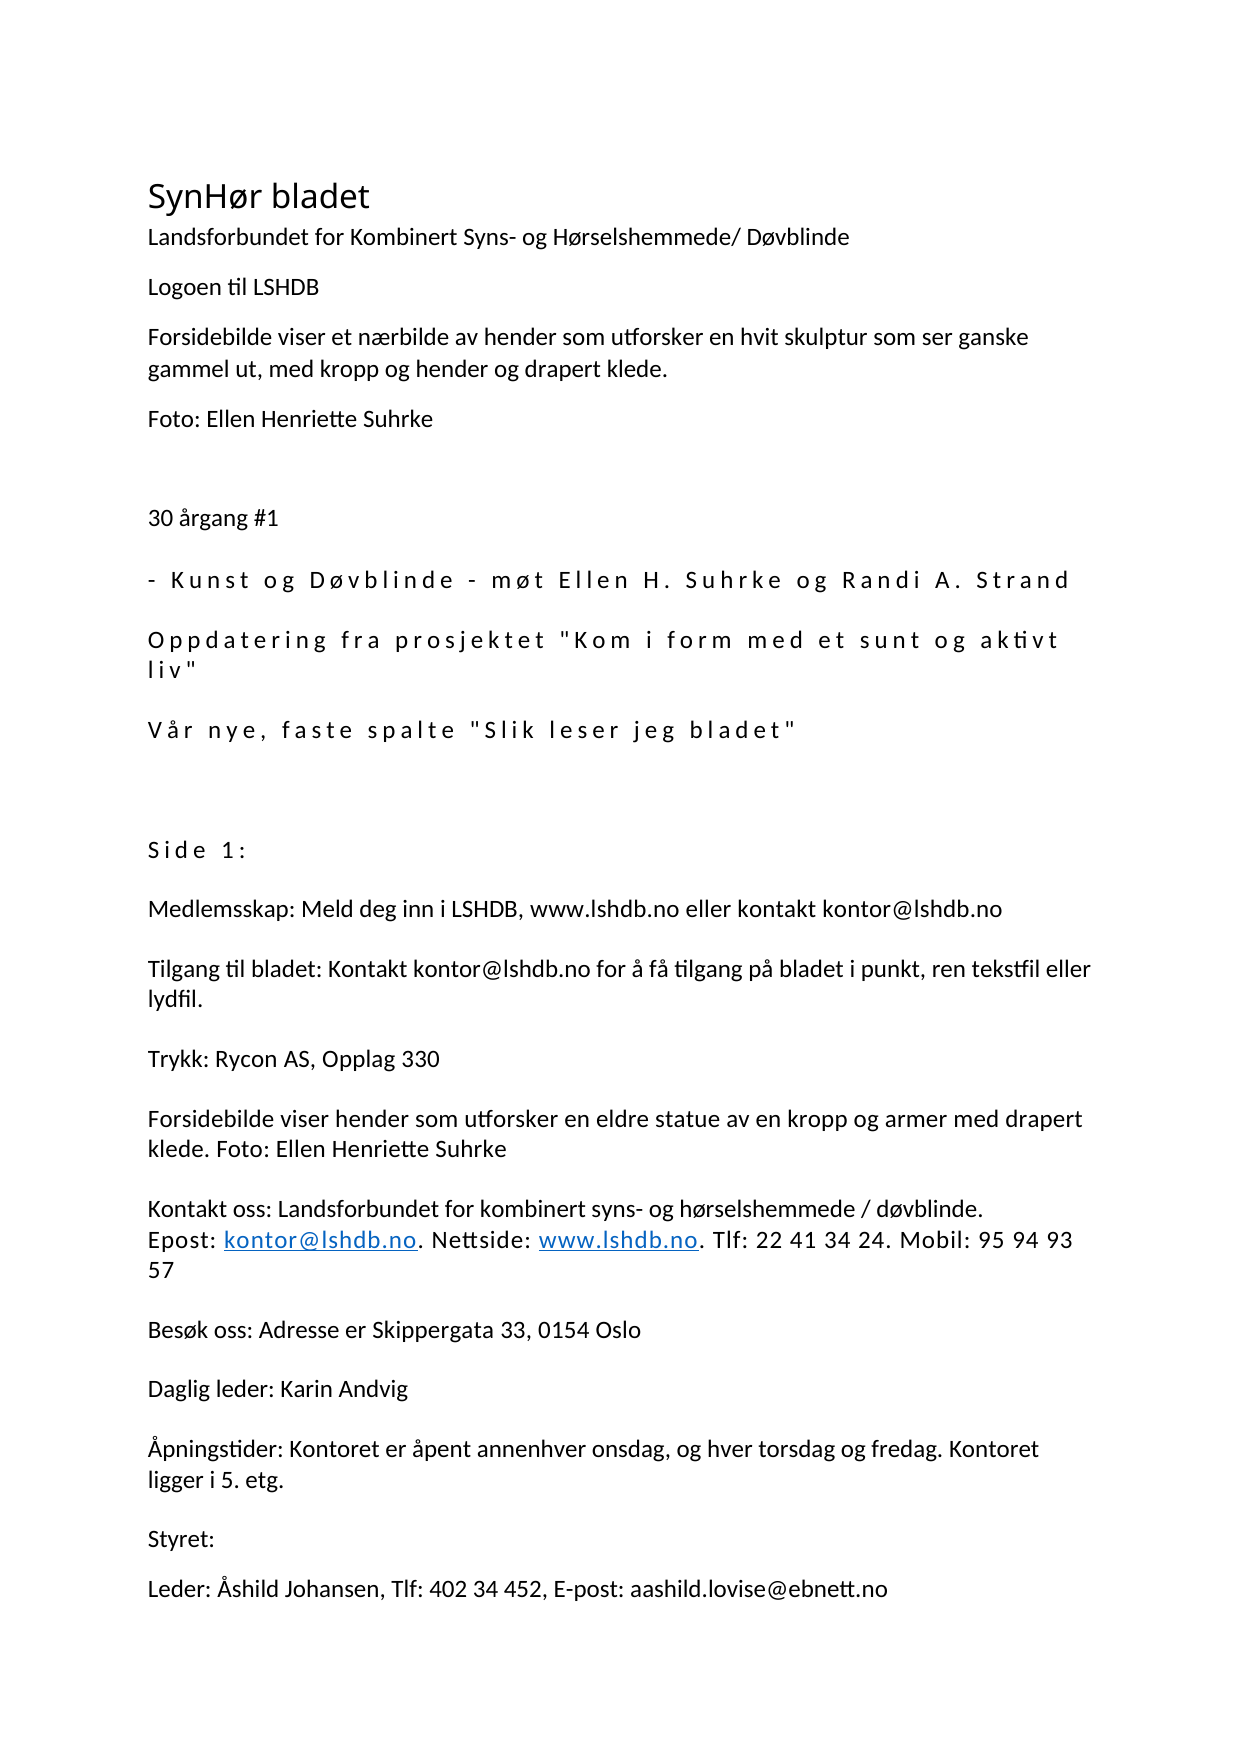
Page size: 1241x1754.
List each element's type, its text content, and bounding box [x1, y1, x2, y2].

subtitle SynHør bladet [148, 173, 1093, 218]
text Medlemsskap: Meld deg inn i LSHDB, www.lshdb.no eller kontakt kontor@lshdb.no [148, 893, 1093, 924]
text Kontakt oss: Landsforbundet for kombinert syns- og hørselshemmede / døvblinde. Epost: kontor@lshdb.no. Nettside: www.lshdb.no. Tlf: 22 41 34 24. Mobil: 95 94 93 57 [148, 1193, 1093, 1285]
text Forsidebilde viser et nærbilde av hender som utforsker en hvit skulptur som ser ganske gammel ut, med kropp og hender og drapert klede. [148, 321, 1093, 384]
text Landsforbundet for Kombinert Syns- og Hørselshemmede/ Døvblinde [148, 222, 1093, 252]
text Daglig leder: Karin Andvig [148, 1374, 1093, 1404]
text 30 årgang #1 [148, 502, 1093, 533]
text Logoen til LSHDB [148, 271, 1093, 302]
text Leder: Åshild Johansen, Tlf: 402 34 452, E-post: aashild.lovise@ebnett.no [148, 1573, 1093, 1604]
text Side 1: [148, 834, 1093, 864]
text - Kunst og Døvblinde - møt Ellen H. Suhrke og Randi A. Strand [148, 564, 1093, 595]
text Åpningstider: Kontoret er åpent annenhver onsdag, og hver torsdag og fredag. Kontoret ligger i 5. etg. [148, 1433, 1093, 1494]
text Vår nye, faste spalte "Slik leser jeg bladet" [148, 714, 1093, 745]
text Tilgang til bladet: Kontakt kontor@lshdb.no for å få tilgang på bladet i punkt, ren tekstfil eller lydfil. [148, 953, 1093, 1014]
text Forsidebilde viser hender som utforsker en eldre statue av en kropp og armer med drapert klede. Foto: Ellen Henriette Suhrke [148, 1103, 1093, 1164]
text Foto: Ellen Henriette Suhrke [148, 403, 1093, 434]
text Besøk oss: Adresse er Skippergata 33, 0154 Oslo [148, 1314, 1093, 1344]
text Styret: [148, 1523, 1093, 1554]
text Trykk: Rycon AS, Opplag 330 [148, 1043, 1093, 1074]
text Oppdatering fra prosjektet "Kom i form med et sunt og aktivt liv" [148, 624, 1093, 685]
